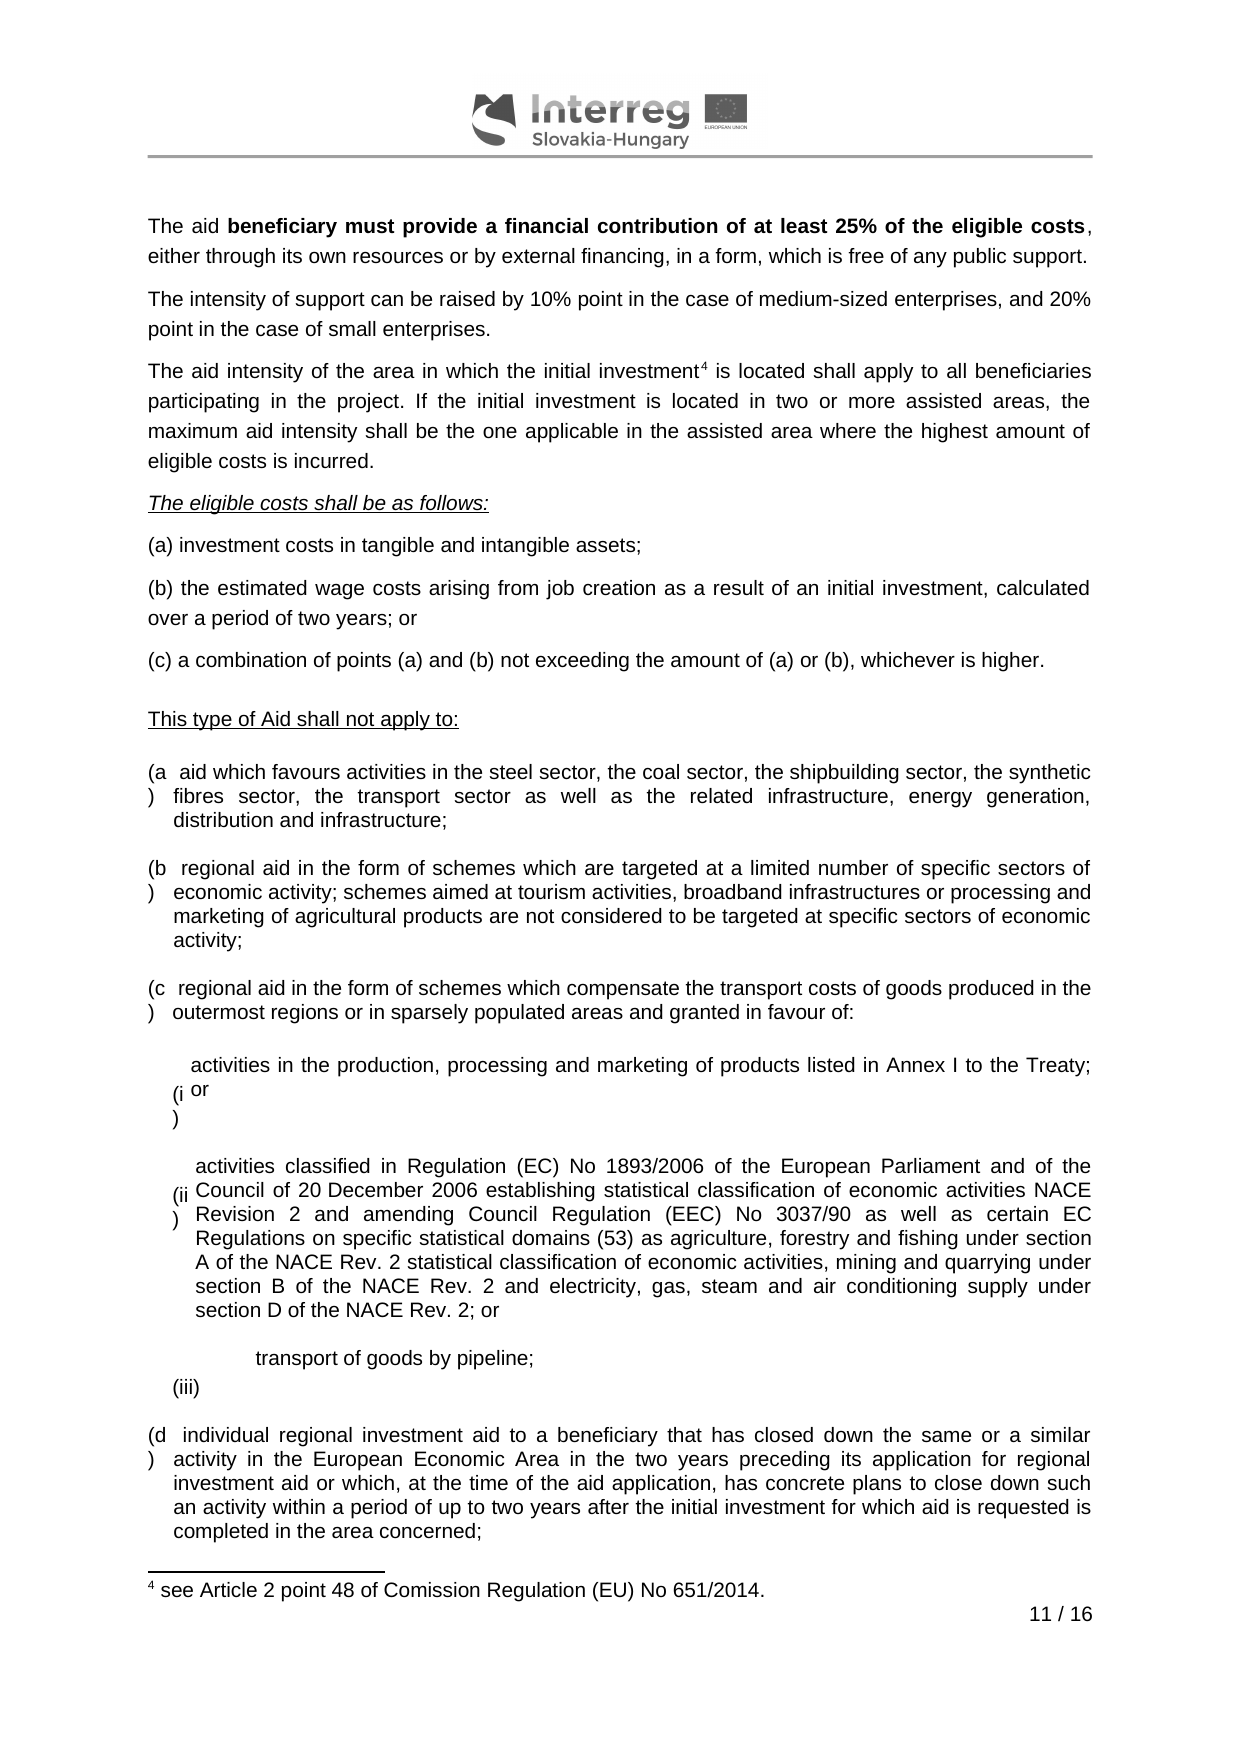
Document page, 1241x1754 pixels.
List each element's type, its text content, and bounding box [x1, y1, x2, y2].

table_header (d) [148, 1423, 173, 1542]
text The aid intensity of the area in which the initial investment is located shall apply to all beneficiaries participating in the project. If the initial investment is located in two or more assisted areas, the maximum aid intensity shall be the one applicable in the assisted area where the highest amount of eligible costs is incurred. [148, 359, 1092, 472]
text (b) the estimated wage costs arising from job creation as a result of an initial investment, calculated over a period of two years; or [148, 576, 1092, 629]
table_header regional aid in the form of schemes which are targeted at a limited number of specific sectors of economic activity; schemes aimed at tourism activities, broadband infrastructures or processing and marketing of agricultural products are not considered to be targeted at specific sectors of economic activity; [173, 856, 1092, 952]
text The eligible costs shall be as follows: [148, 491, 1092, 515]
table_header (c) [148, 976, 172, 1399]
text This type of Aid shall not apply to: [148, 707, 1092, 731]
text (a) investment costs in tangible and intangible assets; [148, 533, 1092, 557]
table_header (a) [148, 760, 173, 832]
text The intensity of support can be raised by 10% point in the case of medium-sized enterprises, and 20% point in the case of small enterprises. [148, 286, 1092, 340]
table_header (b) [148, 856, 173, 952]
text (c) a combination of points (a) and (b) not exceeding the amount of (a) or (b), whichever is higher. [148, 648, 1092, 672]
picture [472, 73, 768, 149]
table_header aid which favours activities in the steel sector, the coal sector, the shipbuilding sector, the synthetic fibres sector, the transport sector as well as the related infrastructure, energy generation, distribution and infrastructure; [173, 760, 1092, 832]
text The aid beneficiary must provide a financial contribution of at least 25% of the eligible costs, either through its own resources or by external financing, in a form, which is free of any public support. [148, 214, 1092, 268]
table_header individual regional investment aid to a beneficiary that has closed down the same or a similar activity in the European Economic Area in the two years preceding its application for regional investment aid or which, at the time of the aid application, has concrete plans to close down such an activity within a period of up to two years after the initial investment for which aid is requested is completed in the area concerned; [173, 1423, 1092, 1542]
table_header regional aid in the form of schemes which compensate the transport costs of goods produced in the outermost regions or in sparsely populated areas and granted in favour of: [172, 976, 1092, 1399]
